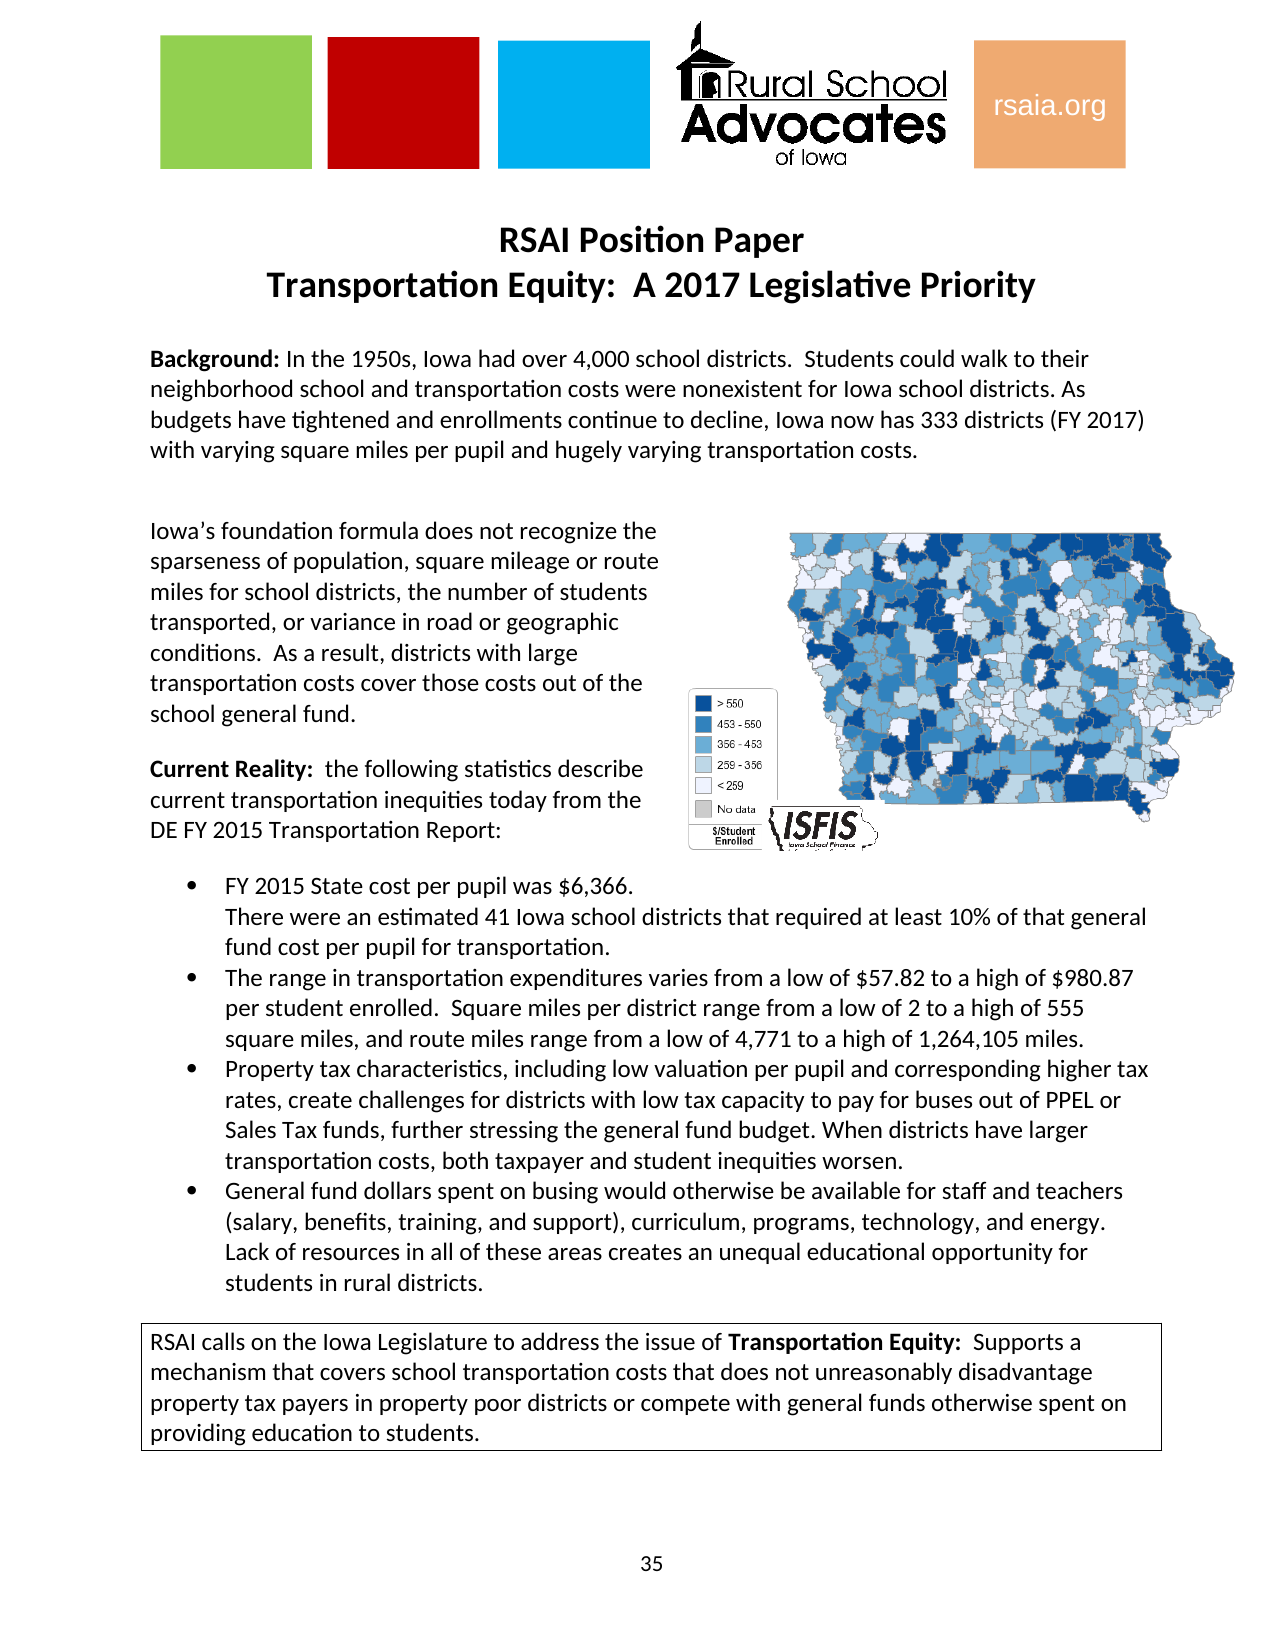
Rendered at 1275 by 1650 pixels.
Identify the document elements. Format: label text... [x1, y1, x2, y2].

list The range in transportation expenditures varies from a low of $57.82 to a high of $980.87 per student enrolled. Square miles per district range from a low of 2 to a high of 555 square miles, and route miles range from a low of 4,771 to a high of 1,264,105 miles. [187, 962, 1153, 1053]
text Transportation Equity: A 2017 Legislative Priority [150, 261, 1153, 307]
text RSAI Position Paper [150, 216, 1153, 261]
text Iowa’s foundation formula does not recognize the sparseness of population, square mileage or route miles for school districts, the number of students transported, or variance in road or geographic conditions. As a result, districts with large transportation costs cover those costs out of the school general fund. [150, 515, 1153, 729]
list FY 2015 State cost per pupil was $6,366. There were an estimated 41 Iowa school districts that required at least 10% of that general fund cost per pupil for transportation. [187, 870, 1153, 962]
list General fund dollars spent on busing would otherwise be available for staff and teachers (salary, benefits, training, and support), curriculum, programs, technology, and energy. Lack of resources in all of these areas creates an unequal educational opportunity for students in rural districts. [187, 1175, 1153, 1297]
list Property tax characteristics, including low valuation per pupil and corresponding higher tax rates, create challenges for districts with low tax capacity to pay for buses out of PPEL or Sales Tax funds, further stressing the general fund budget. When districts have larger transportation costs, both taxpayer and student inequities worsen. [187, 1053, 1153, 1175]
text Current Reality: the following statistics describe current transportation inequities today from the DE FY 2015 Transportation Report: [150, 754, 679, 845]
picture [679, 516, 1236, 851]
text RSAI calls on the Iowa Legislature to address the issue of Transportation Equity: Supports a mechanism that covers school transportation costs that does not unreasonably disadvantage property tax payers in property poor districts or compete with general funds otherwise spent on providing education to students. [142, 1324, 1161, 1450]
picture [666, 7, 958, 181]
text Background: In the 1950s, Iowa had over 4,000 school districts. Students could walk to their neighborhood school and transportation costs were nonexistent for Iowa school districts. As budgets have tightened and enrollments continue to decline, Iowa now has 333 districts (FY 2017) with varying square miles per pupil and hugely varying transportation costs. [150, 343, 1153, 465]
